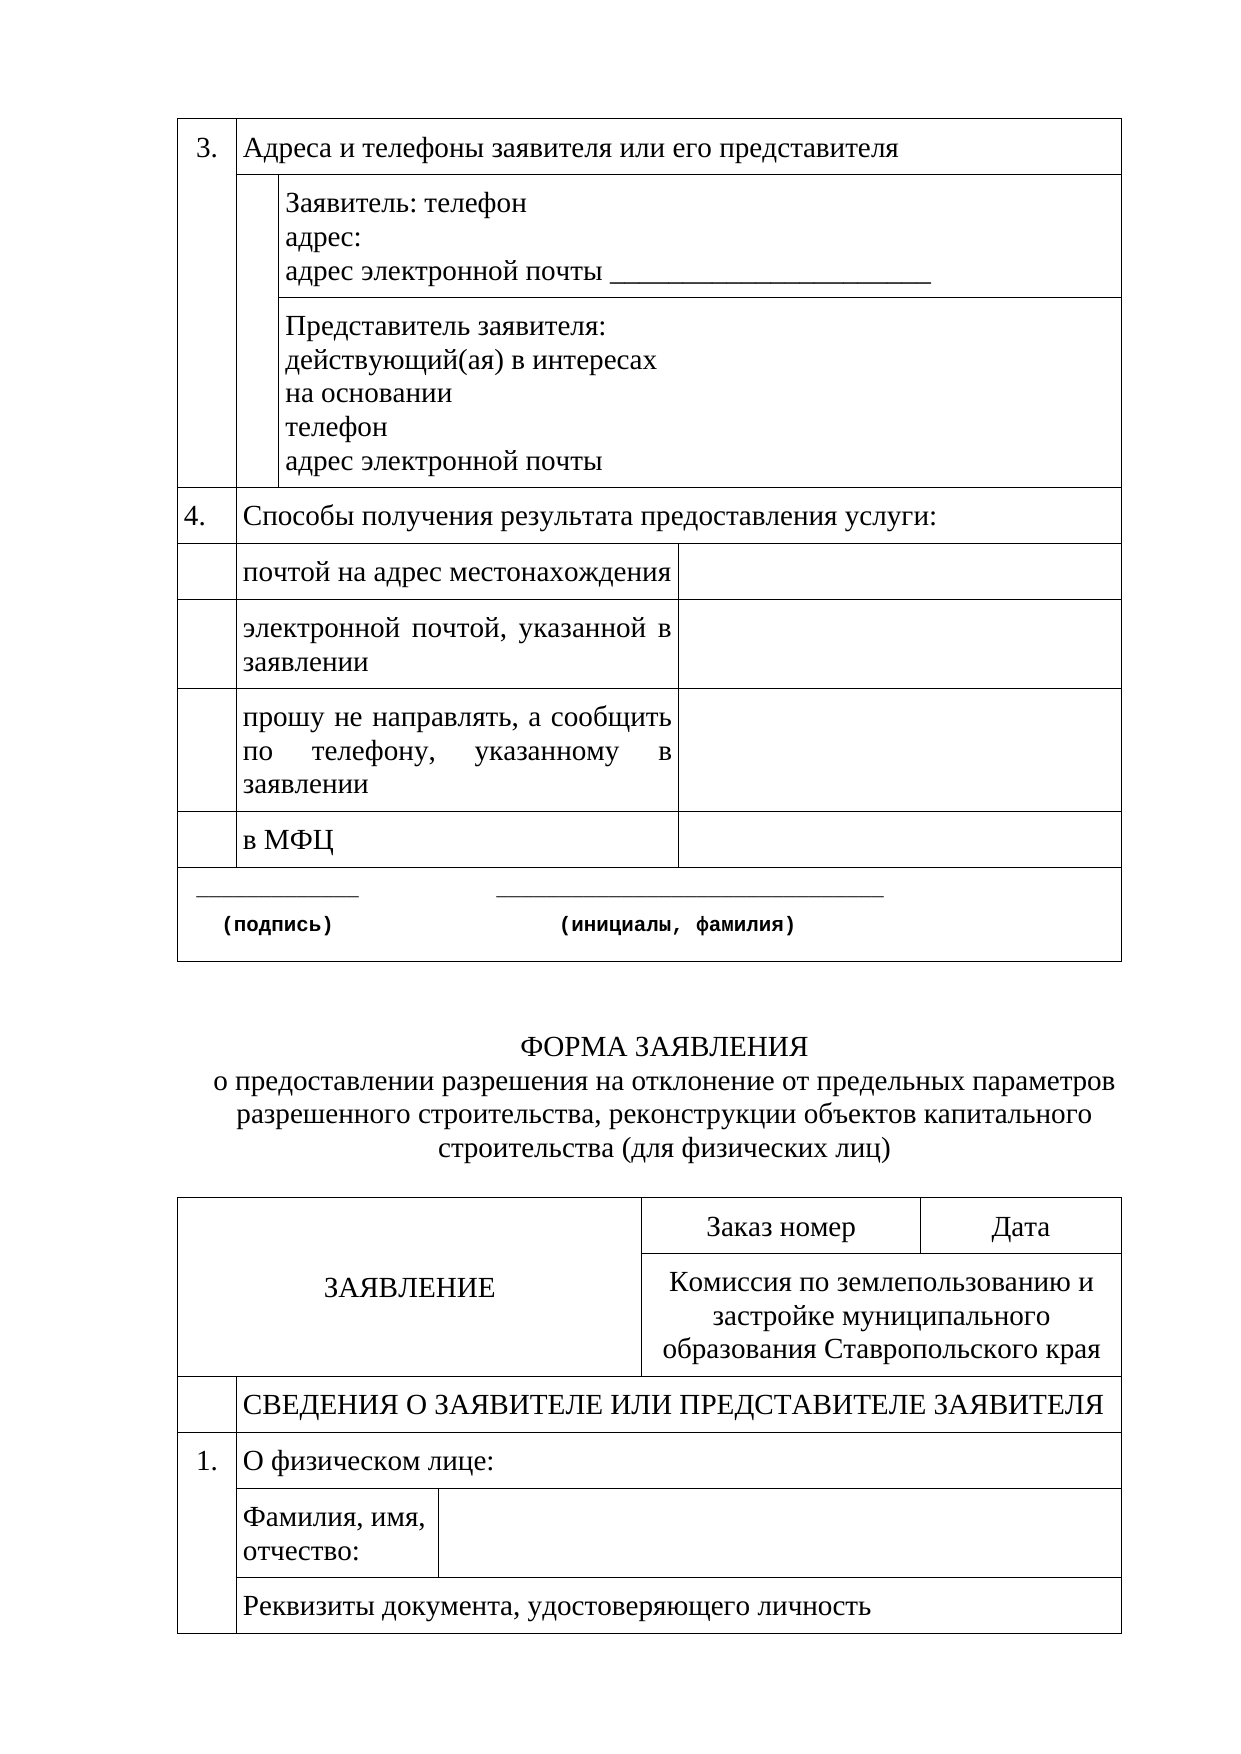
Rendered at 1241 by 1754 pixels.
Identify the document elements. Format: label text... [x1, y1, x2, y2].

table_cell [178, 1377, 236, 1432]
table_cell электронной почтой, указанной в заявлении [237, 600, 678, 688]
table_cell [679, 600, 1121, 688]
table_header Дата [921, 1198, 1121, 1253]
table_cell почтой на адрес местонахождения [237, 544, 678, 598]
table_cell О физическом лице: [237, 1433, 1121, 1487]
table_cell [178, 689, 236, 811]
table_cell [679, 812, 1121, 867]
table_cell 4. [178, 488, 236, 543]
table_cell Способы получения результата предоставления услуги: [237, 488, 1121, 543]
table_cell [178, 544, 236, 598]
table_cell Адреса и телефоны заявителя или его представителя [237, 119, 1121, 174]
table_cell прошу не направлять, а сообщить по телефону, указанному в заявлении [237, 689, 678, 811]
table_cell СВЕДЕНИЯ О ЗАЯВИТЕЛЕ ИЛИ ПРЕДСТАВИТЕЛЕ ЗАЯВИТЕЛЯ [237, 1377, 1121, 1432]
table_cell [237, 175, 278, 487]
table_cell Заявитель: телефон адрес: адрес электронной почты ______________________ [279, 175, 1121, 297]
table_cell [178, 812, 236, 867]
table_cell Комиссия по землепользованию и застройке муниципального образования Ставропольского края [642, 1254, 1121, 1376]
table_cell 1. [178, 1433, 236, 1633]
table_cell Реквизиты документа, удостоверяющего личность [237, 1578, 1121, 1633]
table_header Заказ номер [642, 1198, 920, 1253]
text о предоставлении разрешения на отклонение от предельных параметров разрешенного строительства, реконструкции объектов капитального строительства (для физических лиц) [177, 1063, 1152, 1163]
table_cell [679, 544, 1121, 598]
table_cell [679, 689, 1121, 811]
table_cell [178, 600, 236, 688]
table_header ЗАЯВЛЕНИЕ [178, 1198, 641, 1376]
table_cell Фамилия, имя, отчество: [237, 1489, 438, 1577]
table_cell в МФЦ [237, 812, 678, 867]
table_cell 3. [178, 119, 236, 487]
table_cell Представитель заявителя: действующий(ая) в интересах на основании телефон адрес электронной почты [279, 298, 1121, 487]
table_cell [439, 1489, 1121, 1577]
table_cell _____________ _______________________________ (подпись) (инициалы, фамилия) [178, 868, 1121, 961]
text ФОРМА ЗАЯВЛЕНИЯ [177, 1029, 1152, 1063]
